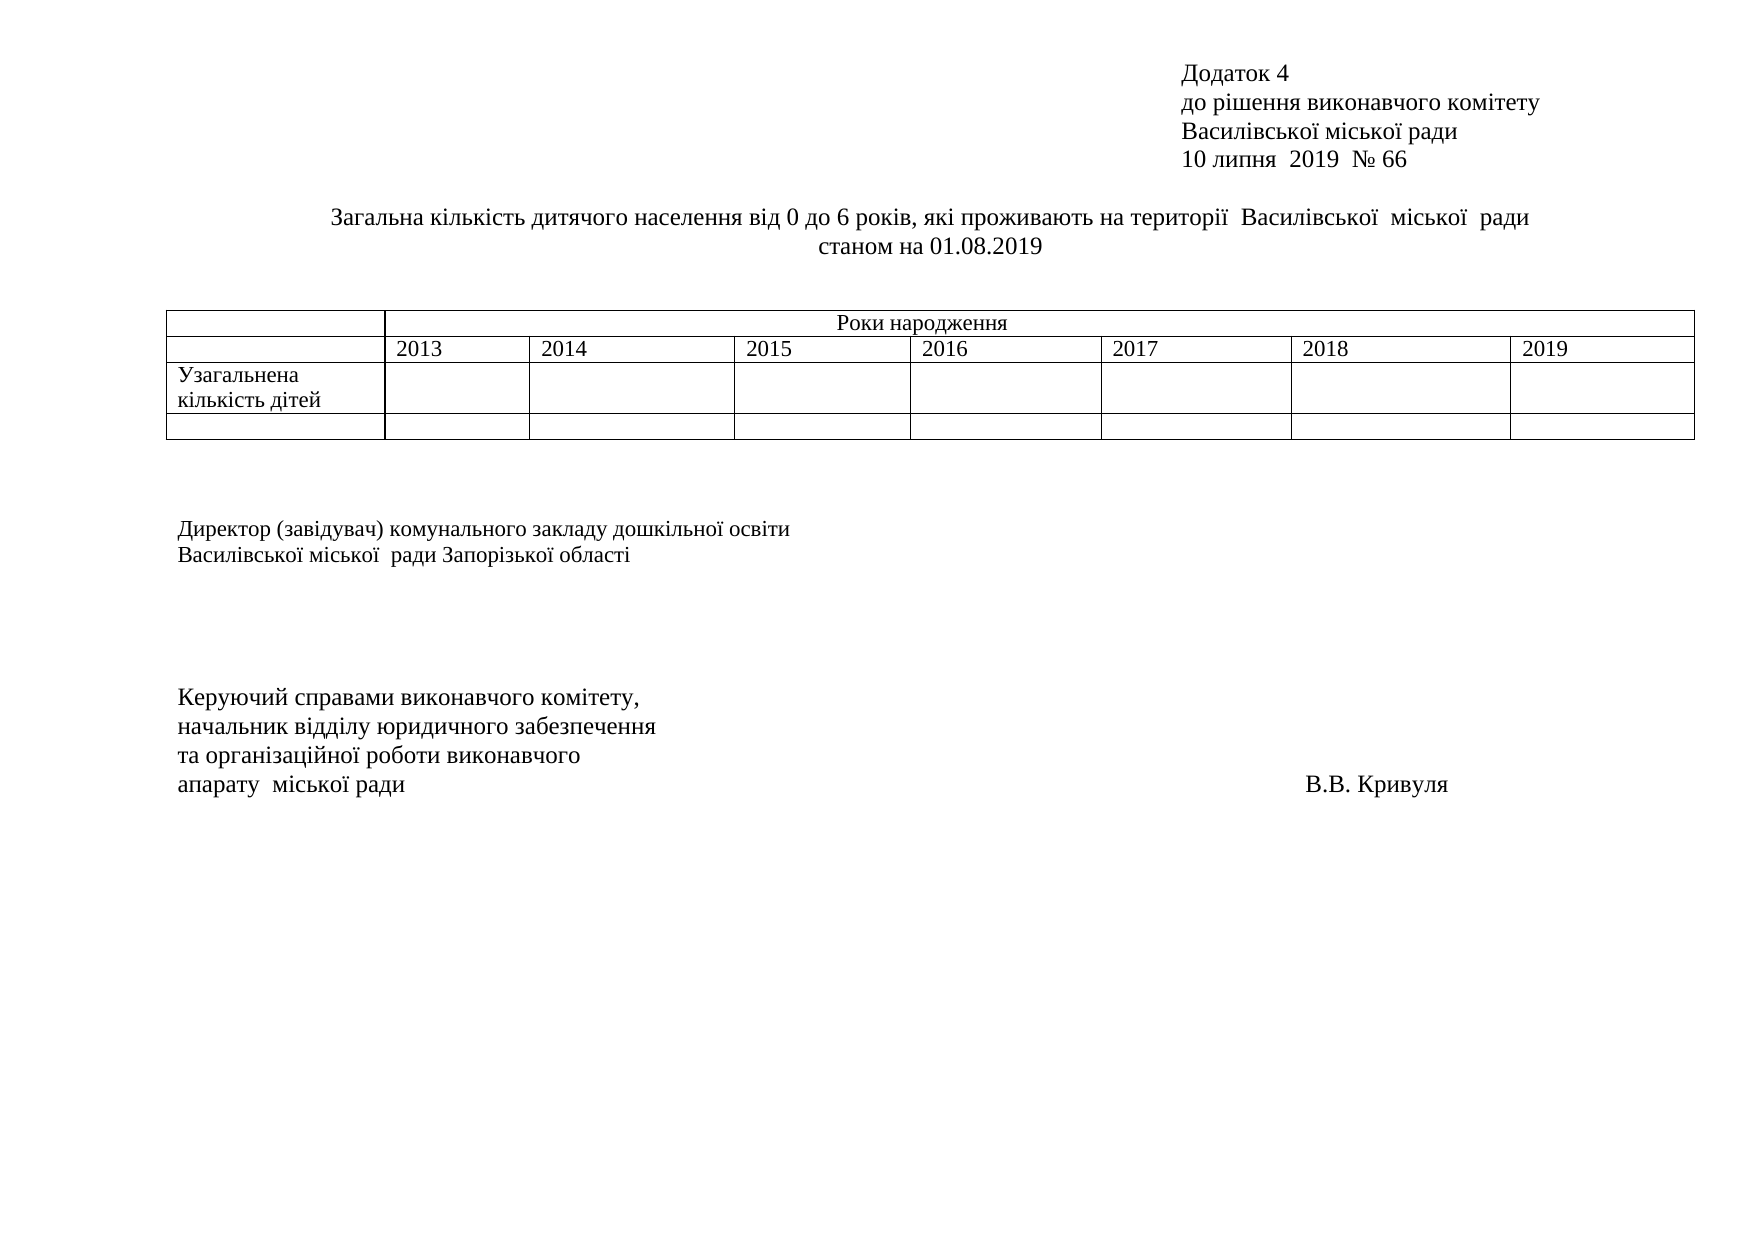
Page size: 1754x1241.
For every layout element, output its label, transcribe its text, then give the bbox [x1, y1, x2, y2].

table_cell [1511, 363, 1694, 413]
table_cell Узагальнена кількість дітей [167, 363, 384, 413]
table_cell [386, 363, 529, 413]
table_cell [911, 414, 1101, 439]
text Директор (завідувач) комунального закладу дошкільної освіти [177, 515, 1683, 541]
text 10 липня 2019 № 66 [1181, 144, 1683, 173]
table_cell 2017 [1102, 337, 1291, 362]
text Керуючий справами виконавчого комітету, [177, 682, 1683, 711]
table_cell [1292, 414, 1510, 439]
text Василівської міської ради Запорізької області [177, 541, 1683, 567]
table_cell 2013 [386, 337, 529, 362]
text Загальна кількість дитячого населення від 0 до 6 років, які проживають на території Василівської міської ради [177, 202, 1683, 231]
table_cell [735, 414, 910, 439]
table_cell [530, 414, 734, 439]
table_header [167, 311, 384, 336]
table_header Роки народження [386, 311, 1694, 336]
text та організаційної роботи виконавчого [177, 740, 1683, 769]
table_cell [1511, 414, 1694, 439]
table_cell 2016 [911, 337, 1101, 362]
text начальник відділу юридичного забезпечення [177, 711, 1683, 740]
table_cell 2019 [1511, 337, 1694, 362]
text до рішення виконавчого комітету [1181, 87, 1683, 116]
text Василівської міської ради [1181, 116, 1683, 144]
table_cell 2015 [735, 337, 910, 362]
table_cell [1102, 414, 1291, 439]
table_cell [167, 337, 384, 362]
table_cell [167, 414, 384, 439]
table_cell [1102, 363, 1291, 413]
table_cell [530, 363, 734, 413]
text станом на 01.08.2019 [177, 231, 1683, 259]
text апарату міської ради В.В. Кривуля [177, 769, 1683, 797]
text Додаток 4 [1181, 58, 1683, 87]
table_cell [735, 363, 910, 413]
table_cell [911, 363, 1101, 413]
table_cell [386, 414, 529, 439]
table_cell 2018 [1292, 337, 1510, 362]
table_cell 2014 [530, 337, 734, 362]
table_cell [1292, 363, 1510, 413]
